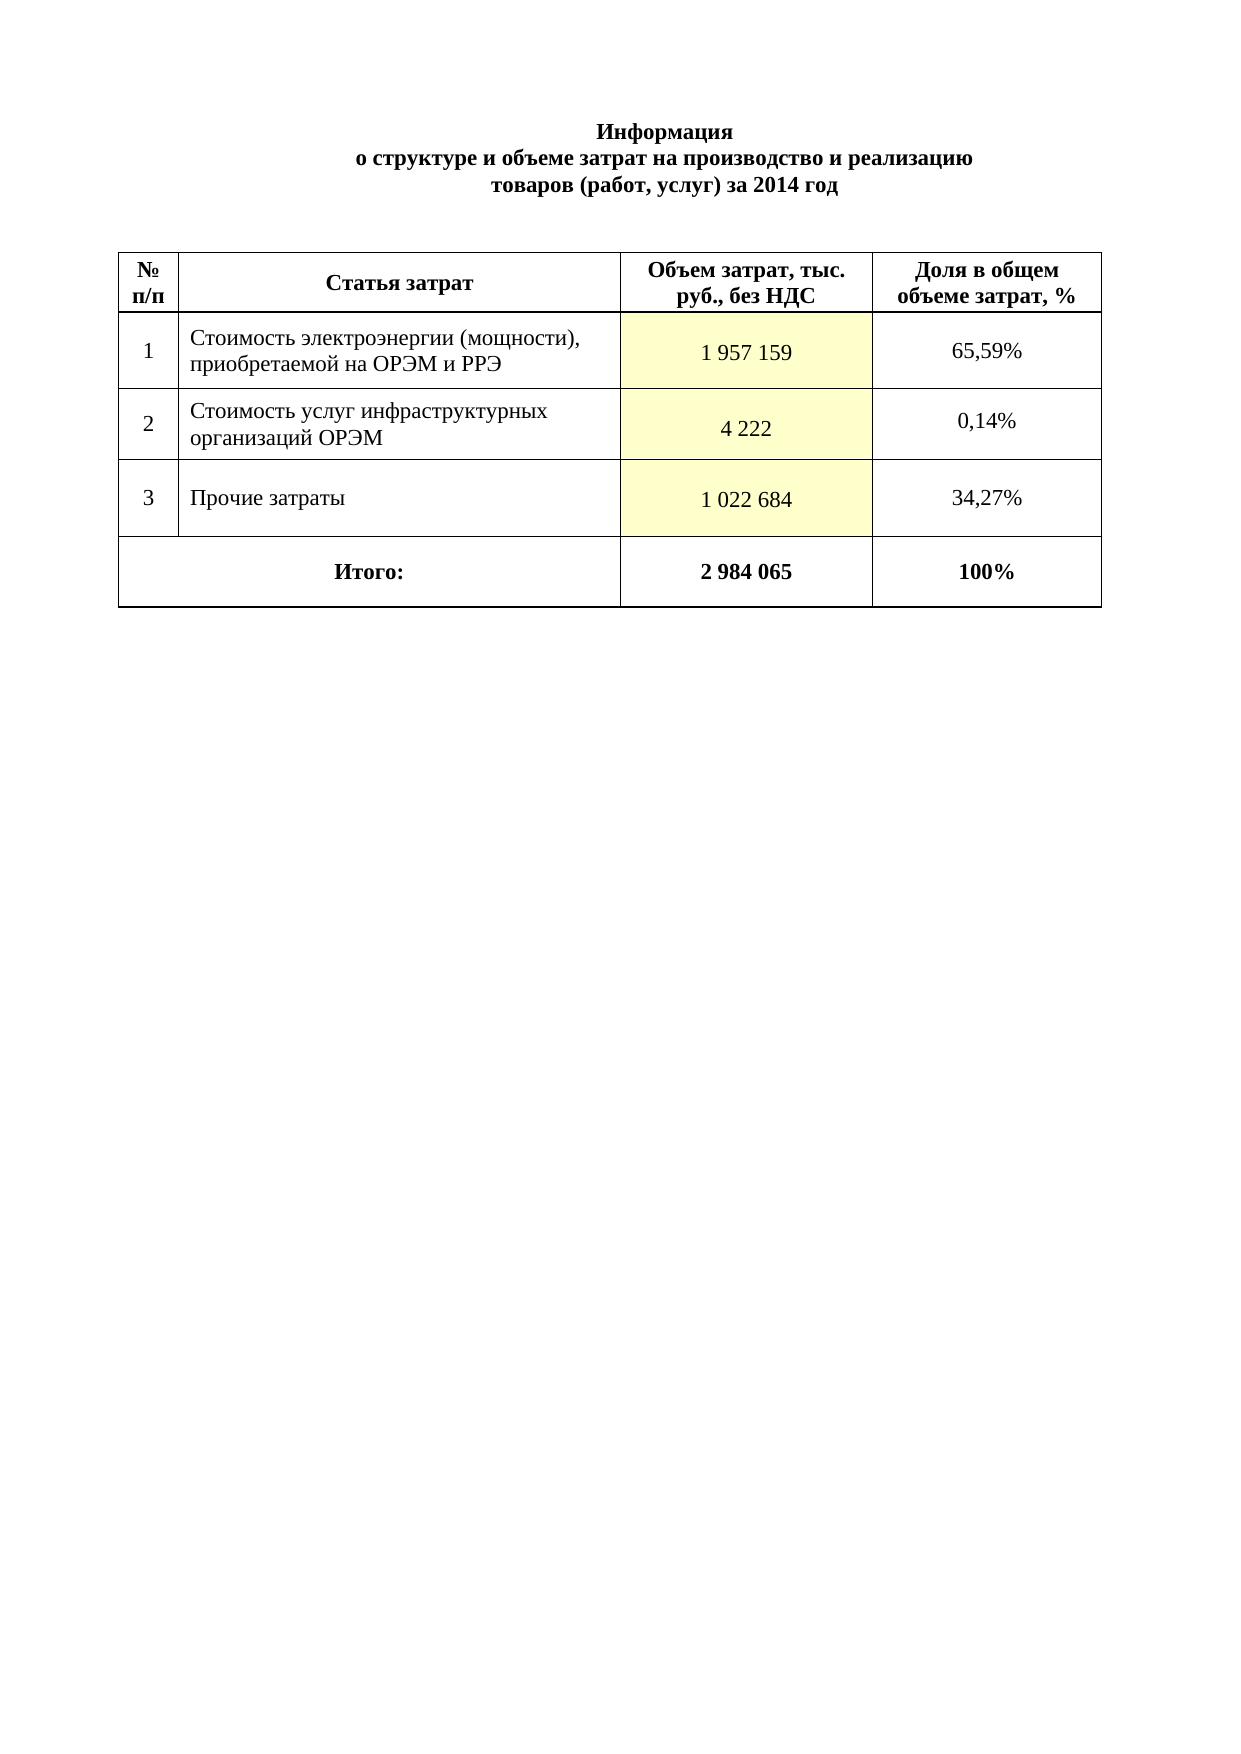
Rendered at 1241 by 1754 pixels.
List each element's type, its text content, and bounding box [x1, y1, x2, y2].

table_cell 34,27% [873, 460, 1101, 536]
table_cell 2 [119, 389, 178, 458]
table_cell Прочие затраты [179, 460, 620, 536]
table_cell 3 [119, 460, 178, 536]
table_cell 0,14% [873, 389, 1101, 458]
table_header Доля в общем объеме затрат, % [873, 253, 1101, 311]
text о структуре и объеме затрат на производство и реализацию [177, 144, 1152, 171]
table_cell 4 222 [621, 389, 872, 458]
table_cell 1 [119, 313, 178, 388]
table_cell 65,59% [873, 313, 1101, 388]
table_header № п/п [119, 253, 178, 311]
table_cell 1 957 159 [621, 313, 872, 388]
table_header Объем затрат, тыс. руб., без НДС [621, 253, 872, 311]
text Информация [177, 118, 1152, 144]
table_cell Стоимость услуг инфраструктурных организаций ОРЭМ [179, 389, 620, 458]
table_cell 2 984 065 [621, 537, 872, 606]
table_cell Стоимость электроэнергии (мощности), приобретаемой на ОРЭМ и РРЭ [179, 313, 620, 388]
text товаров (работ, услуг) за 2014 год [177, 171, 1152, 197]
table_header Статья затрат [179, 253, 620, 311]
table_cell Итого: [119, 537, 620, 606]
table_cell 1 022 684 [621, 460, 872, 536]
table_cell 100% [873, 537, 1101, 606]
